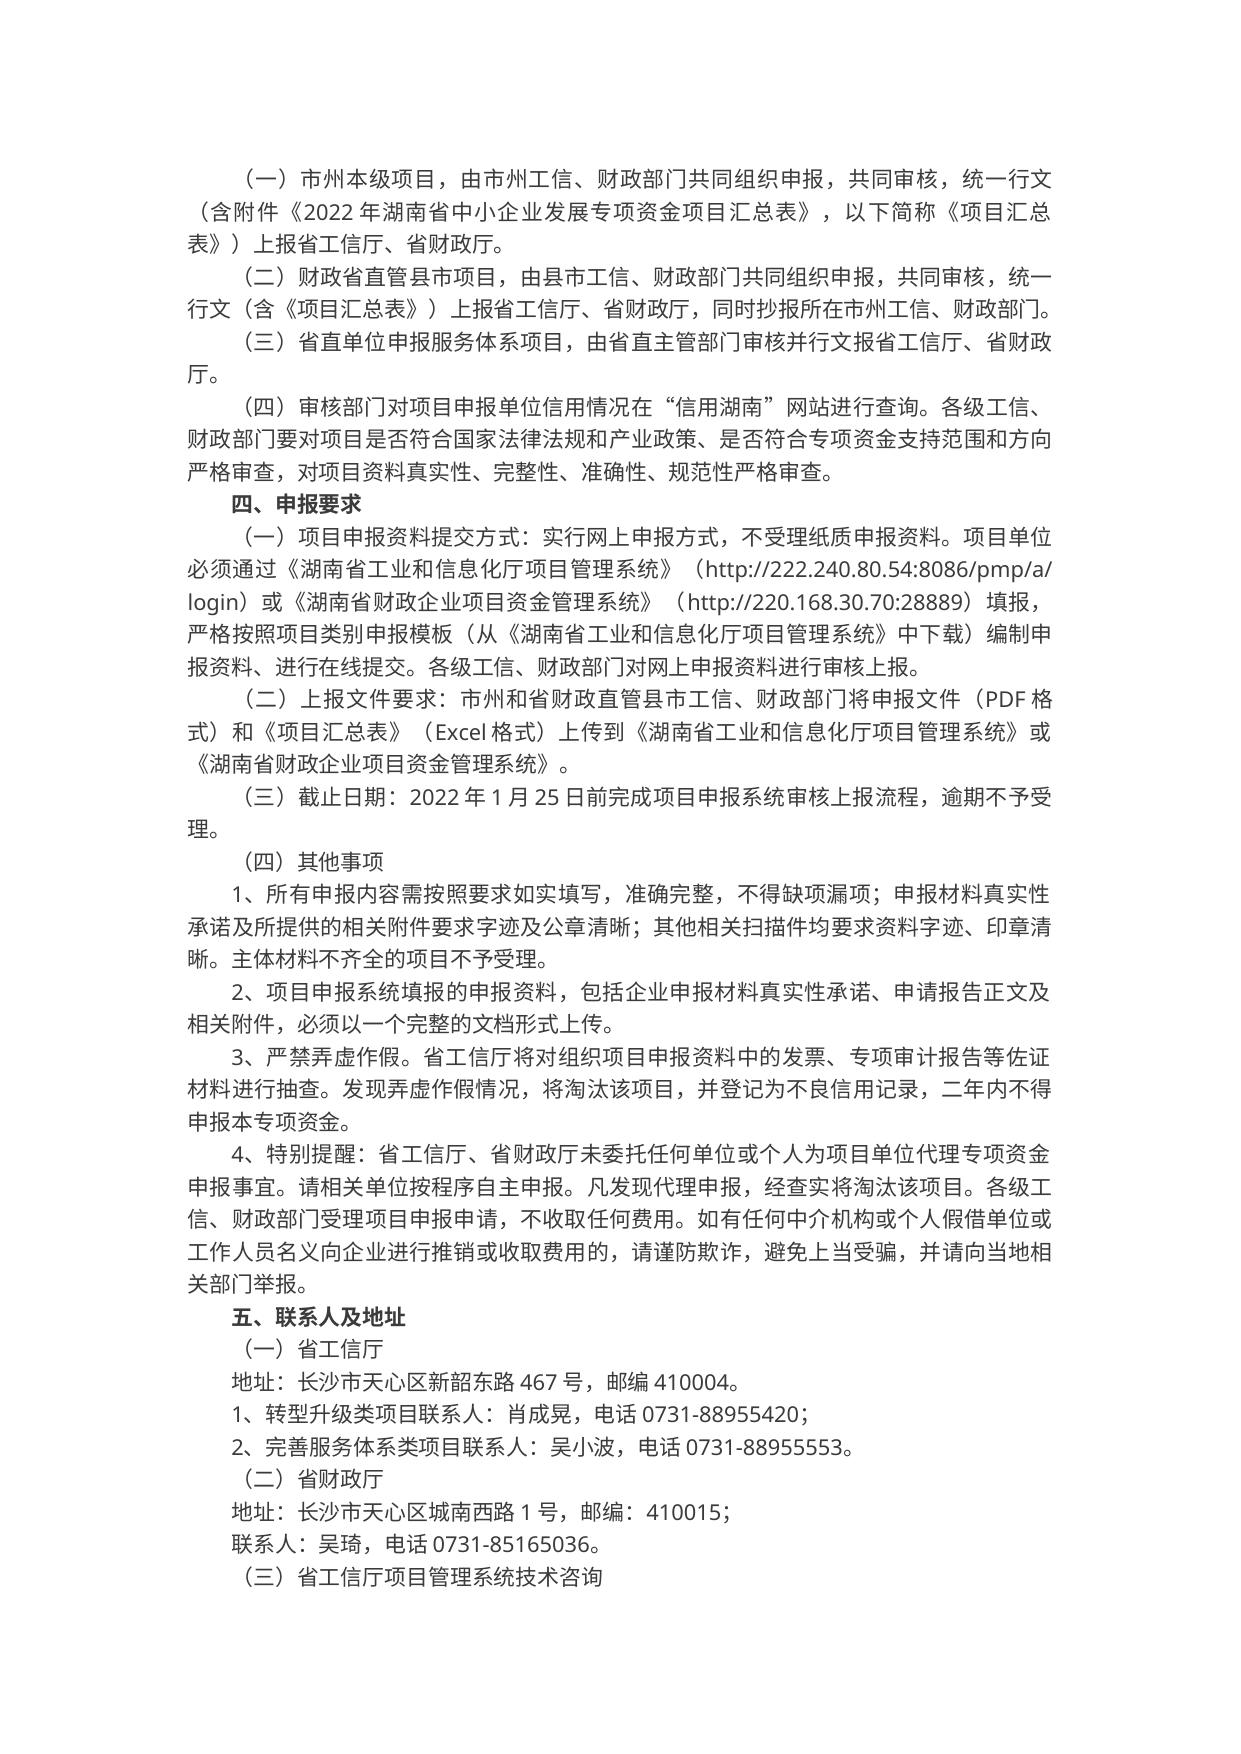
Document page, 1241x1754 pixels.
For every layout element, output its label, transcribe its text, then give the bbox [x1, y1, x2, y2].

text 联系人：吴琦，电话0731-85165036。 [187, 1527, 1053, 1559]
text （二）财政省直管县市项目，由县市工信、财政部门共同组织申报，共同审核，统一行文（含《项目汇总表》）上报省工信厅、省财政厅，同时抄报所在市州工信、财政部门。 [187, 259, 1053, 324]
text 五、联系人及地址 [187, 1299, 1053, 1332]
text （二）省财政厅 [187, 1462, 1053, 1494]
text （一）省工信厅 [187, 1332, 1053, 1364]
text 1、转型升级类项目联系人：肖成晃，电话0731-88955420； [187, 1397, 1053, 1429]
text 2、项目申报系统填报的申报资料，包括企业申报材料真实性承诺、申请报告正文及相关附件，必须以一个完整的文档形式上传。 [187, 974, 1053, 1039]
text 3、严禁弄虚作假。省工信厅将对组织项目申报资料中的发票、专项审计报告等佐证材料进行抽查。发现弄虚作假情况，将淘汰该项目，并登记为不良信用记录，二年内不得申报本专项资金。 [187, 1039, 1053, 1137]
text （一）市州本级项目，由市州工信、财政部门共同组织申报，共同审核，统一行文（含附件《2022年湖南省中小企业发展专项资金项目汇总表》，以下简称《项目汇总表》）上报省工信厅、省财政厅。 [187, 162, 1053, 259]
text 2、完善服务体系类项目联系人：吴小波，电话0731-88955553。 [187, 1429, 1053, 1462]
text 四、申报要求 [187, 487, 1053, 519]
text （一）项目申报资料提交方式：实行网上申报方式，不受理纸质申报资料。项目单位必须通过《湖南省工业和信息化厅项目管理系统》（http://222.240.80.54:8086/pmp/a/login）或《湖南省财政企业项目资金管理系统》（http://220.168.30.70:28889）填报，严格按照项目类别申报模板（从《湖南省工业和信息化厅项目管理系统》中下载）编制申报资料、进行在线提交。各级工信、财政部门对网上申报资料进行审核上报。 [187, 519, 1053, 682]
text （四）其他事项 [187, 844, 1053, 877]
text 地址：长沙市天心区新韶东路467号，邮编410004。 [187, 1364, 1053, 1397]
text 4、特别提醒：省工信厅、省财政厅未委托任何单位或个人为项目单位代理专项资金申报事宜。请相关单位按程序自主申报。凡发现代理申报，经查实将淘汰该项目。各级工信、财政部门受理项目申报申请，不收取任何费用。如有任何中介机构或个人假借单位或工作人员名义向企业进行推销或收取费用的，请谨防欺诈，避免上当受骗，并请向当地相关部门举报。 [187, 1137, 1053, 1299]
text 1、所有申报内容需按照要求如实填写，准确完整，不得缺项漏项；申报材料真实性承诺及所提供的相关附件要求字迹及公章清晰；其他相关扫描件均要求资料字迹、印章清晰。主体材料不齐全的项目不予受理。 [187, 877, 1053, 974]
text （三）截止日期：2022年1月25日前完成项目申报系统审核上报流程，逾期不予受理。 [187, 779, 1053, 844]
text （三）省工信厅项目管理系统技术咨询 [187, 1559, 1053, 1592]
text （四）审核部门对项目申报单位信用情况在“信用湖南”网站进行查询。各级工信、财政部门要对项目是否符合国家法律法规和产业政策、是否符合专项资金支持范围和方向严格审查，对项目资料真实性、完整性、准确性、规范性严格审查。 [187, 389, 1053, 487]
text （三）省直单位申报服务体系项目，由省直主管部门审核并行文报省工信厅、省财政厅。 [187, 324, 1053, 389]
text （二）上报文件要求：市州和省财政直管县市工信、财政部门将申报文件（PDF格式）和《项目汇总表》（Excel格式）上传到《湖南省工业和信息化厅项目管理系统》或《湖南省财政企业项目资金管理系统》。 [187, 682, 1053, 779]
text 地址：长沙市天心区城南西路1号，邮编：410015； [187, 1494, 1053, 1527]
